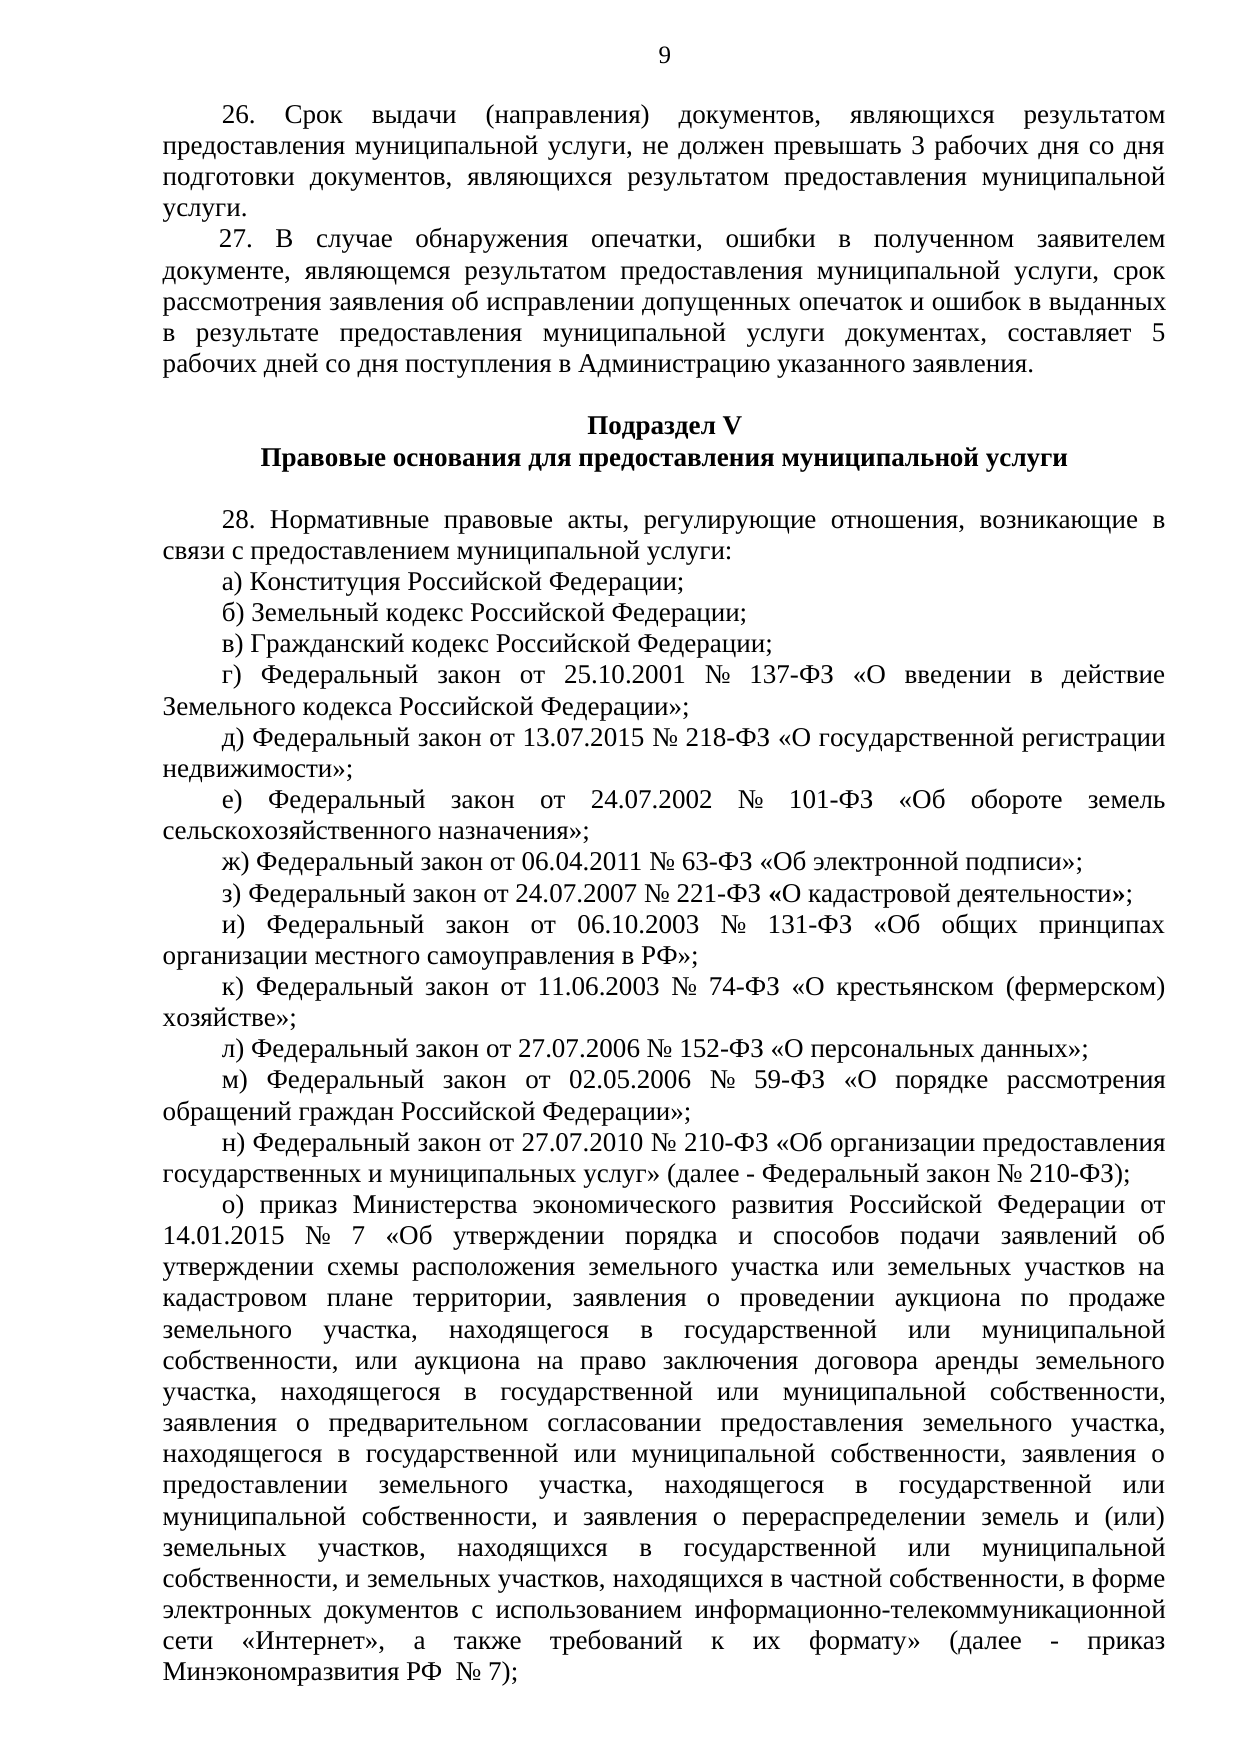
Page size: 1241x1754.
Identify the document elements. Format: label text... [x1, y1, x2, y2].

text л) Федеральный закон от 27.07.2006 № 152-ФЗ «О персональных данных»; [162, 1032, 1167, 1063]
text 27. В случае обнаружения опечатки, ошибки в полученном заявителем документе, являющемся результатом предоставления муниципальной услуги, срок рассмотрения заявления об исправлении допущенных опечаток и ошибок в выданных в результате предоставления муниципальной услуги документах, составляет 5 рабочих дней со дня поступления в Администрацию указанного заявления. [162, 223, 1167, 378]
subtitle ж) Федеральный закон от 06.04.2011 № 63-ФЗ «Об электронной подписи»; [162, 846, 1167, 877]
text в) Гражданский кодекс Российской Федерации; [162, 627, 1167, 659]
text б) Земельный кодекс Российской Федерации; [162, 596, 1167, 627]
text о) приказ Министерства экономического развития Российской Федерации от 14.01.2015 № 7 «Об утверждении порядка и способов подачи заявлений об утверждении схемы расположения земельного участка или земельных участков на кадастровом плане территории, заявления о проведении аукциона по продаже земельного участка, находящегося в государственной или муниципальной собственности, или аукциона на право заключения договора аренды земельного участка, находящегося в государственной или муниципальной собственности, заявления о предварительном согласовании предоставления земельного участка, находящегося в государственной или муниципальной собственности, заявления о предоставлении земельного участка, находящегося в государственной или муниципальной собственности, и заявления о перераспределении земель и (или) земельных участков, находящихся в государственной или муниципальной собственности, и земельных участков, находящихся в частной собственности, в форме электронных документов с использованием информационно-телекоммуникационной сети «Интернет», а также требований к их формату» (далее - приказ Минэкономразвития РФ № 7); [162, 1188, 1167, 1686]
text з) Федеральный закон от 24.07.2007 № 221-ФЗ «О кадастровой деятельности»; [162, 877, 1167, 908]
text 26. Срок выдачи (направления) документов, являющихся результатом предоставления муниципальной услуги, не должен превышать 3 рабочих дня со дня подготовки документов, являющихся результатом предоставления муниципальной услуги. [162, 98, 1167, 223]
text Правовые основания для предоставления муниципальной услуги [162, 441, 1167, 472]
text и) Федеральный закон от 06.10.2003 № 131-ФЗ «Об общих принципах организации местного самоуправления в РФ»; [162, 908, 1167, 970]
text м) Федеральный закон от 02.05.2006 № 59-ФЗ «О порядке рассмотрения обращений граждан Российской Федерации»; [162, 1063, 1167, 1126]
text г) Федеральный закон от 25.10.2001 № 137-ФЗ «О введении в действие Земельного кодекса Российской Федерации»; [162, 659, 1167, 721]
text е) Федеральный закон от 24.07.2002 № 101-ФЗ «Об обороте земель сельскохозяйственного назначения»; [162, 783, 1167, 846]
text а) Конституция Российской Федерации; [162, 565, 1167, 596]
text д) Федеральный закон от 13.07.2015 № 218-ФЗ «О государственной регистрации недвижимости»; [162, 721, 1167, 783]
text 28. Нормативные правовые акты, регулирующие отношения, возникающие в связи с предоставлением муниципальной услуги: [162, 503, 1167, 565]
text к) Федеральный закон от 11.06.2003 № 74-ФЗ «О крестьянском (фермерском) хозяйстве»; [162, 970, 1167, 1032]
text Подраздел V [162, 409, 1167, 441]
text н) Федеральный закон от 27.07.2010 № 210-ФЗ «Об организации предоставления государственных и муниципальных услуг» (далее - Федеральный закон № 210-ФЗ); [162, 1126, 1167, 1188]
